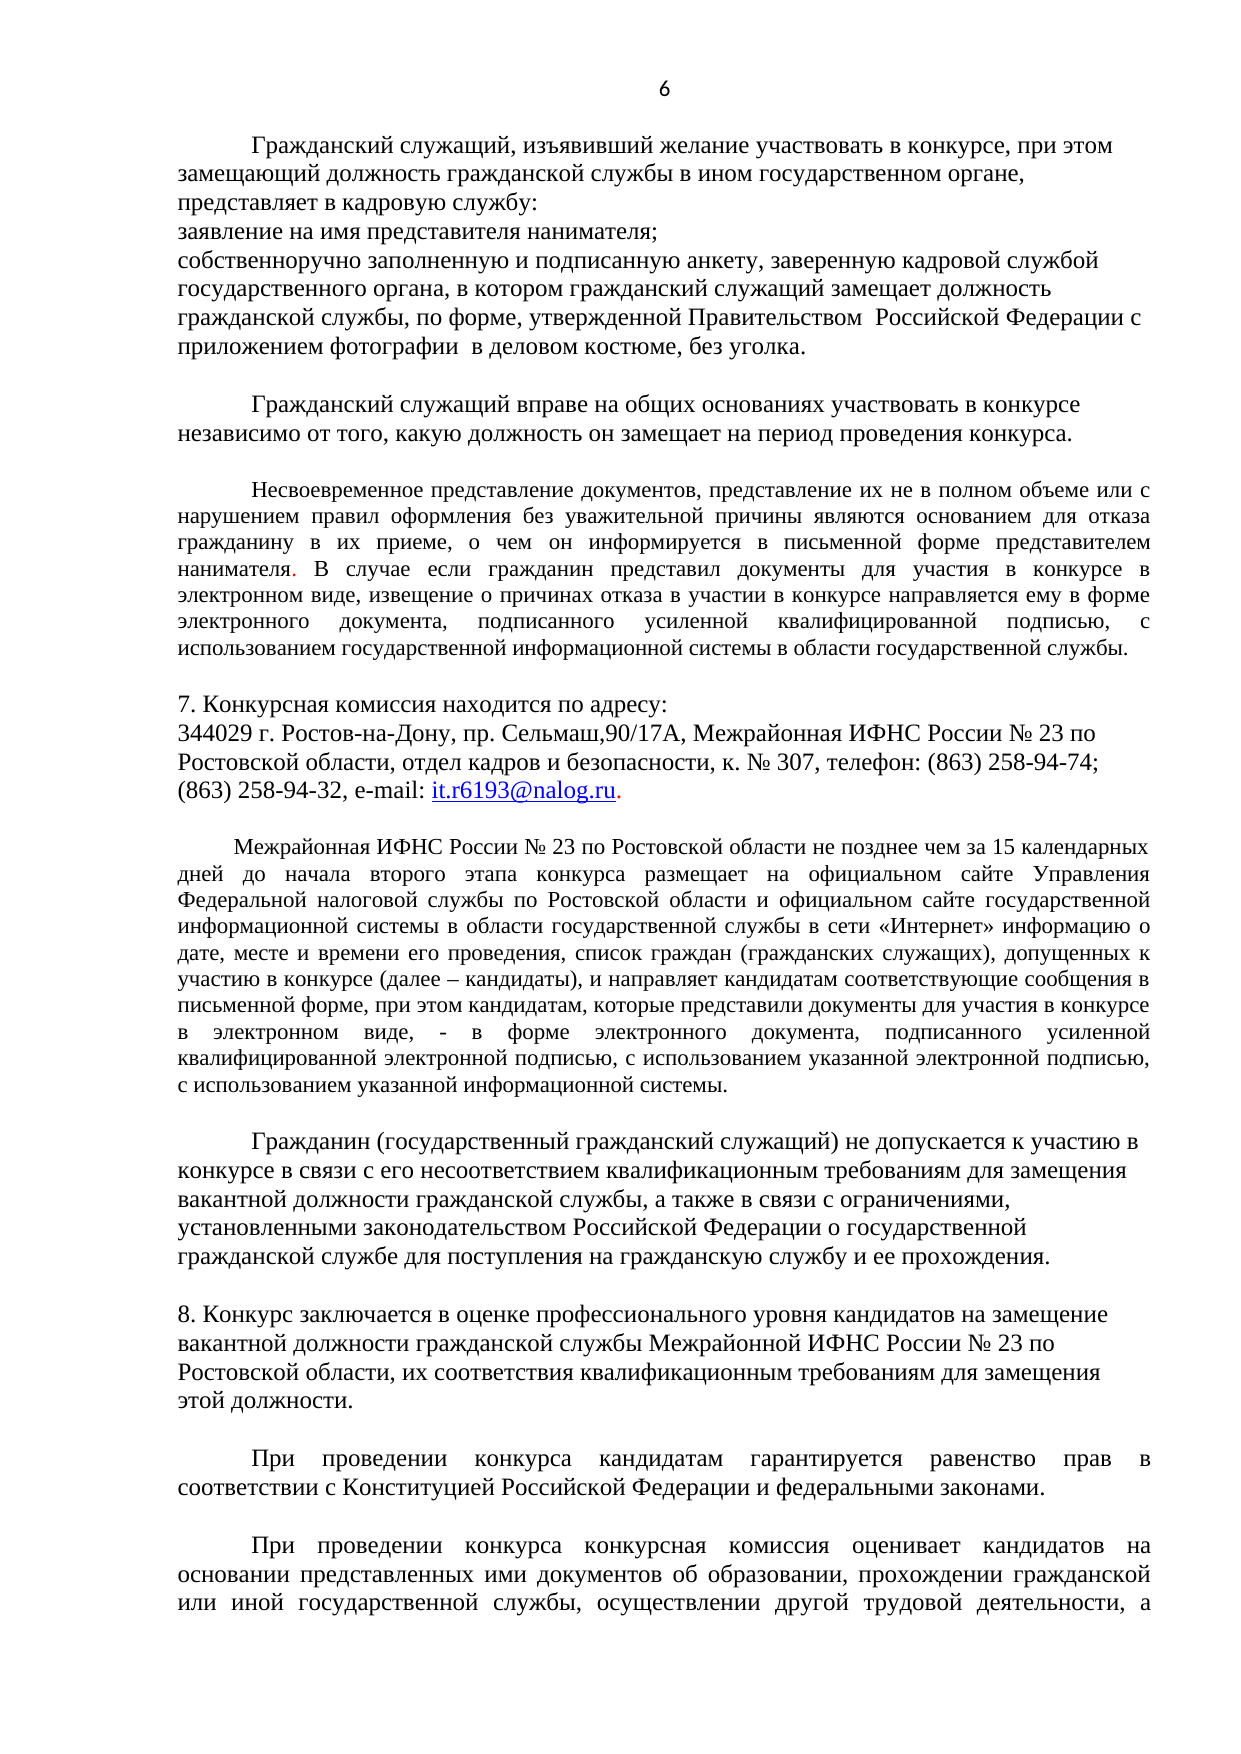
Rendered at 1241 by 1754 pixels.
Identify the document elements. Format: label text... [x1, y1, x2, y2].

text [177, 1530, 1152, 1616]
text Гражданский служащий вправе на общих основаниях участвовать в конкурсе независимо от того, какую должность он замещает на период проведения конкурса. [177, 389, 1152, 446]
text 7. Конкурсная комиссия находится по адресу: 344029 г. Ростов-на-Дону, пр. Сельмаш,90/17А, Межрайонная ИФНС России № 23 по Ростовской области, отдел кадров и безопасности, к. № 307, телефон: (863) 258-94-74; (863) 258-94-32, е-mail: it.r6193@nalog.ru. [177, 689, 1152, 804]
text Гражданский служащий, изъявивший желание участвовать в конкурсе, при этом замещающий должность гражданской службы в ином государственном органе, представляет в кадровую службу: заявление на имя представителя нанимателя; собственноручно заполненную и подписанную анкету, заверенную кадровой службой государственного органа, в котором гражданский служащий замещает должность гражданской службы, по форме, утвержденной Правительством Российской Федерации с приложением фотографии в деловом костюме, без уголка. [177, 130, 1152, 360]
text Несвоевременное представление документов, представление их не в полном объеме или с нарушением правил оформления без уважительной причины являются основанием для отказа гражданину в их приеме, о чем он информируется в письменной форме представителем нанимателя. В случае если гражданин представил документы для участия в конкурсе в электронном виде, извещение о причинах отказа в участии в конкурсе направляется ему в форме электронного документа, подписанного усиленной квалифицированной подписью, с использованием государственной информационной системы в области государственной службы. [177, 476, 1152, 660]
text При проведении конкурса кандидатам гарантируется равенство прав в соответствии с Конституцией Российской Федерации и федеральными законами. [177, 1443, 1152, 1501]
text Межрайонная ИФНС России № 23 по Ростовской области не позднее чем за 15 календарных дней до начала второго этапа конкурса размещает на официальном сайте Управления Федеральной налоговой службы по Ростовской области и официальном сайте государственной информационной системы в области государственной службы в сети «Интернет» информацию о дате, месте и времени его проведения, список граждан (гражданских служащих), допущенных к участию в конкурсе (далее – кандидаты), и направляет кандидатам соответствующие сообщения в письменной форме, при этом кандидатам, которые представили документы для участия в конкурсе в электронном виде, - в форме электронного документа, подписанного усиленной квалифицированной электронной подписью, с использованием указанной электронной подписью, с использованием указанной информационной системы. [177, 833, 1152, 1097]
text Гражданин (государственный гражданский служащий) не допускается к участию в конкурсе в связи с его несоответствием квалификационным требованиям для замещения вакантной должности гражданской службы, а также в связи с ограничениями, установленными законодательством Российской Федерации о государственной гражданской службе для поступления на гражданскую службу и ее прохождения. [177, 1126, 1152, 1270]
text 8. Конкурс заключается в оценке профессионального уровня кандидатов на замещение вакантной должности гражданской службы Межрайонной ИФНС России № 23 по Ростовской области, их соответствия квалификационным требованиям для замещения этой должности. [177, 1299, 1152, 1414]
